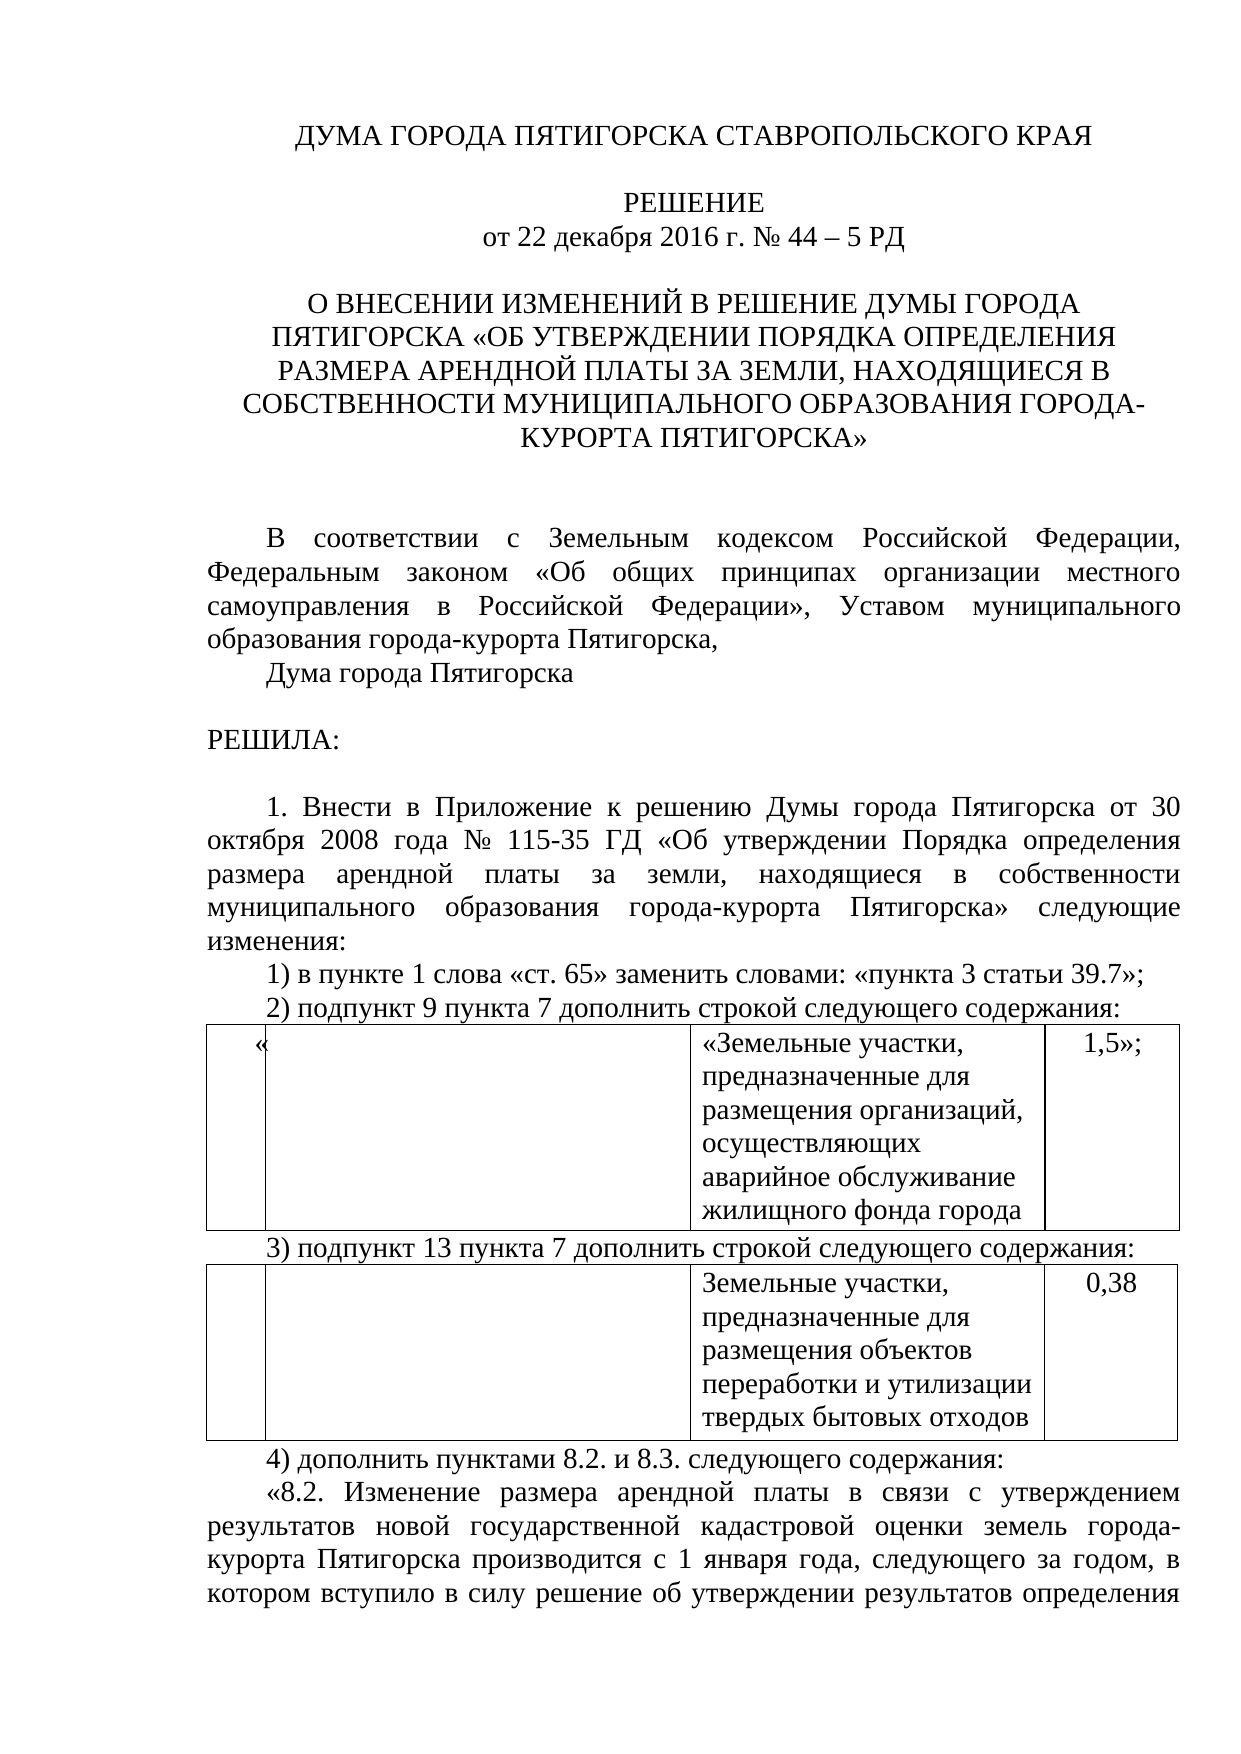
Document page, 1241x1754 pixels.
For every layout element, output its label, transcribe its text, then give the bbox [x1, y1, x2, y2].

table_header [266, 1025, 690, 1229]
text РЕШИЛА: [207, 722, 1181, 755]
text 3) подпункт 13 пункта 7 дополнить строкой следующего содержания: [207, 1231, 1181, 1264]
text РЕШЕНИЕ [207, 185, 1181, 219]
text 4) дополнить пунктами 8.2. и 8.3. следующего содержания: [207, 1441, 1181, 1474]
text Дума города Пятигорска [207, 655, 1181, 688]
text ДУМА ГОРОДА ПЯТИГОРСКА СТАВРОПОЛЬСКОГО КРАЯ [207, 118, 1181, 152]
text 1. Внести в Приложение к решению Думы города Пятигорска от 30 октября 2008 года № 115-35 ГД «Об утверждении Порядка определения размера арендной платы за земли, находящиеся в собственности муниципального образования города-курорта Пятигорска» следующие изменения: [207, 789, 1181, 957]
text 2) подпункт 9 пункта 7 дополнить строкой следующего содержания: [207, 990, 1181, 1024]
table_header [207, 1265, 265, 1440]
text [207, 1474, 1181, 1609]
text О внесении изменений в решение Думы города Пятигорска «Об утверждении Порядка определения размера арендной платы за земли, находящиеся в собственности муниципального образования города-курорта Пятигорска» [207, 286, 1181, 453]
table_header 0,38 [1045, 1265, 1177, 1440]
table_header Земельные участки, предназначенные для размещения объектов переработки и утилизации твердых бытовых отходов [691, 1265, 1044, 1440]
table_header «Земельные участки, предназначенные для размещения организаций, осуществляющих аварийное обслуживание жилищного фонда города [691, 1025, 1044, 1229]
text от 22 декабря 2016 г. № 44 – 5 РД [207, 219, 1181, 252]
table_header 1,5»; [1046, 1025, 1179, 1229]
text 1) в пункте 1 слова «ст. 65» заменить словами: «пункта 3 статьи 39.7»; [207, 957, 1181, 990]
table_header « [207, 1025, 265, 1229]
text В соответствии с Земельным кодексом Российской Федерации, Федеральным законом «Об общих принципах организации местного самоуправления в Российской Федерации», Уставом муниципального образования города-курорта Пятигорска, [207, 521, 1181, 655]
table_header [266, 1265, 690, 1440]
